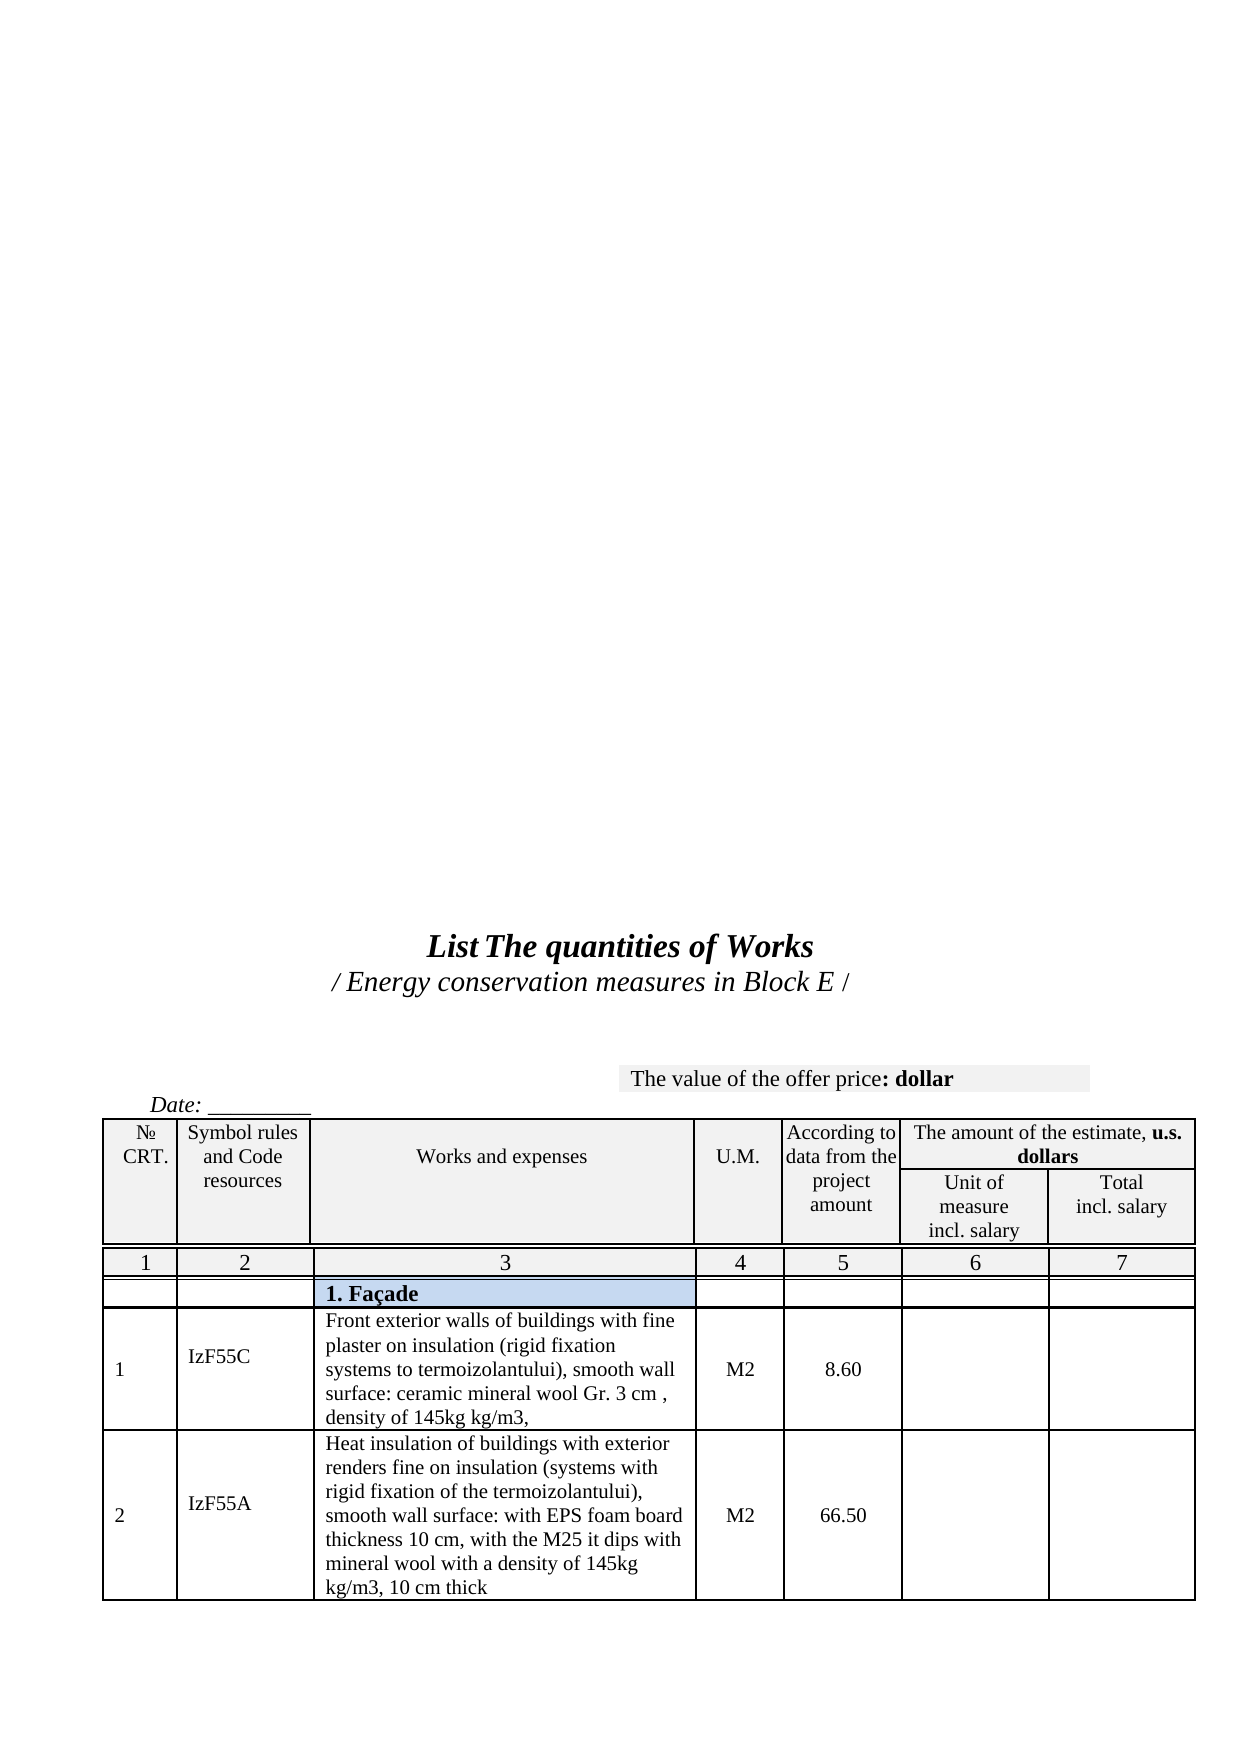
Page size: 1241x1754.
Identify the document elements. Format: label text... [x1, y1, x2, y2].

table_header The amount of the estimate, u.s. dollars [901, 1120, 1194, 1168]
table_cell 8.60 [785, 1309, 901, 1429]
table_cell [903, 1309, 1048, 1429]
table_cell [697, 1280, 783, 1306]
table_cell [903, 1431, 1048, 1599]
table_header 6 [903, 1249, 1048, 1275]
table_header 7 [1050, 1249, 1194, 1275]
table_cell [903, 1280, 1048, 1306]
table_cell Heat insulation of buildings with exterior renders fine on insulation (systems with rigid fixation of the termoizolantului), smooth wall surface: with EPS foam board thickness 10 cm, with the M25 it dips with mineral wool with a density of 145kg kg/m3, 10 cm thick [315, 1431, 695, 1599]
table_cell [785, 1280, 901, 1306]
text List The quantities of Works [150, 926, 1090, 964]
table_header № CRT. [104, 1120, 176, 1242]
table_cell Unit of measure incl. salary [901, 1170, 1047, 1242]
table_header Symbol rules and Code resources [178, 1120, 309, 1242]
table_header 5 [785, 1249, 901, 1275]
table_cell [1050, 1280, 1194, 1306]
table_cell 1 [104, 1309, 176, 1429]
table_header 2 [178, 1249, 313, 1275]
table_cell 1. Façade [315, 1280, 695, 1306]
table_cell 66.50 [785, 1431, 901, 1599]
table_header Works and expenses [311, 1120, 693, 1242]
table_header The value of the offer price: dollar [619, 1065, 1090, 1092]
table_cell [1050, 1431, 1194, 1599]
table_header According to data from the project amount [783, 1120, 899, 1242]
table_cell Total incl. salary [1049, 1170, 1194, 1242]
table_header U.M. [695, 1120, 781, 1242]
table_cell IzF55A [178, 1431, 313, 1599]
table_cell [1050, 1309, 1194, 1429]
table_cell 2 [104, 1431, 176, 1599]
table_header 1 [104, 1249, 176, 1275]
text Date: _________ [150, 1092, 1090, 1118]
table_header 4 [697, 1249, 783, 1275]
text / Energy conservation measures in Block E / [150, 964, 1031, 998]
table_header 3 [315, 1249, 695, 1275]
table_cell Front exterior walls of buildings with fine plaster on insulation (rigid fixation systems to termoizolantului), smooth wall surface: ceramic mineral wool Gr. 3 cm , density of 145kg kg/m3, [315, 1309, 695, 1429]
table_cell M2 [697, 1309, 783, 1429]
table_cell M2 [697, 1431, 783, 1599]
table_cell IzF55C [178, 1309, 313, 1429]
table_cell [104, 1280, 176, 1306]
table_cell [178, 1280, 313, 1306]
